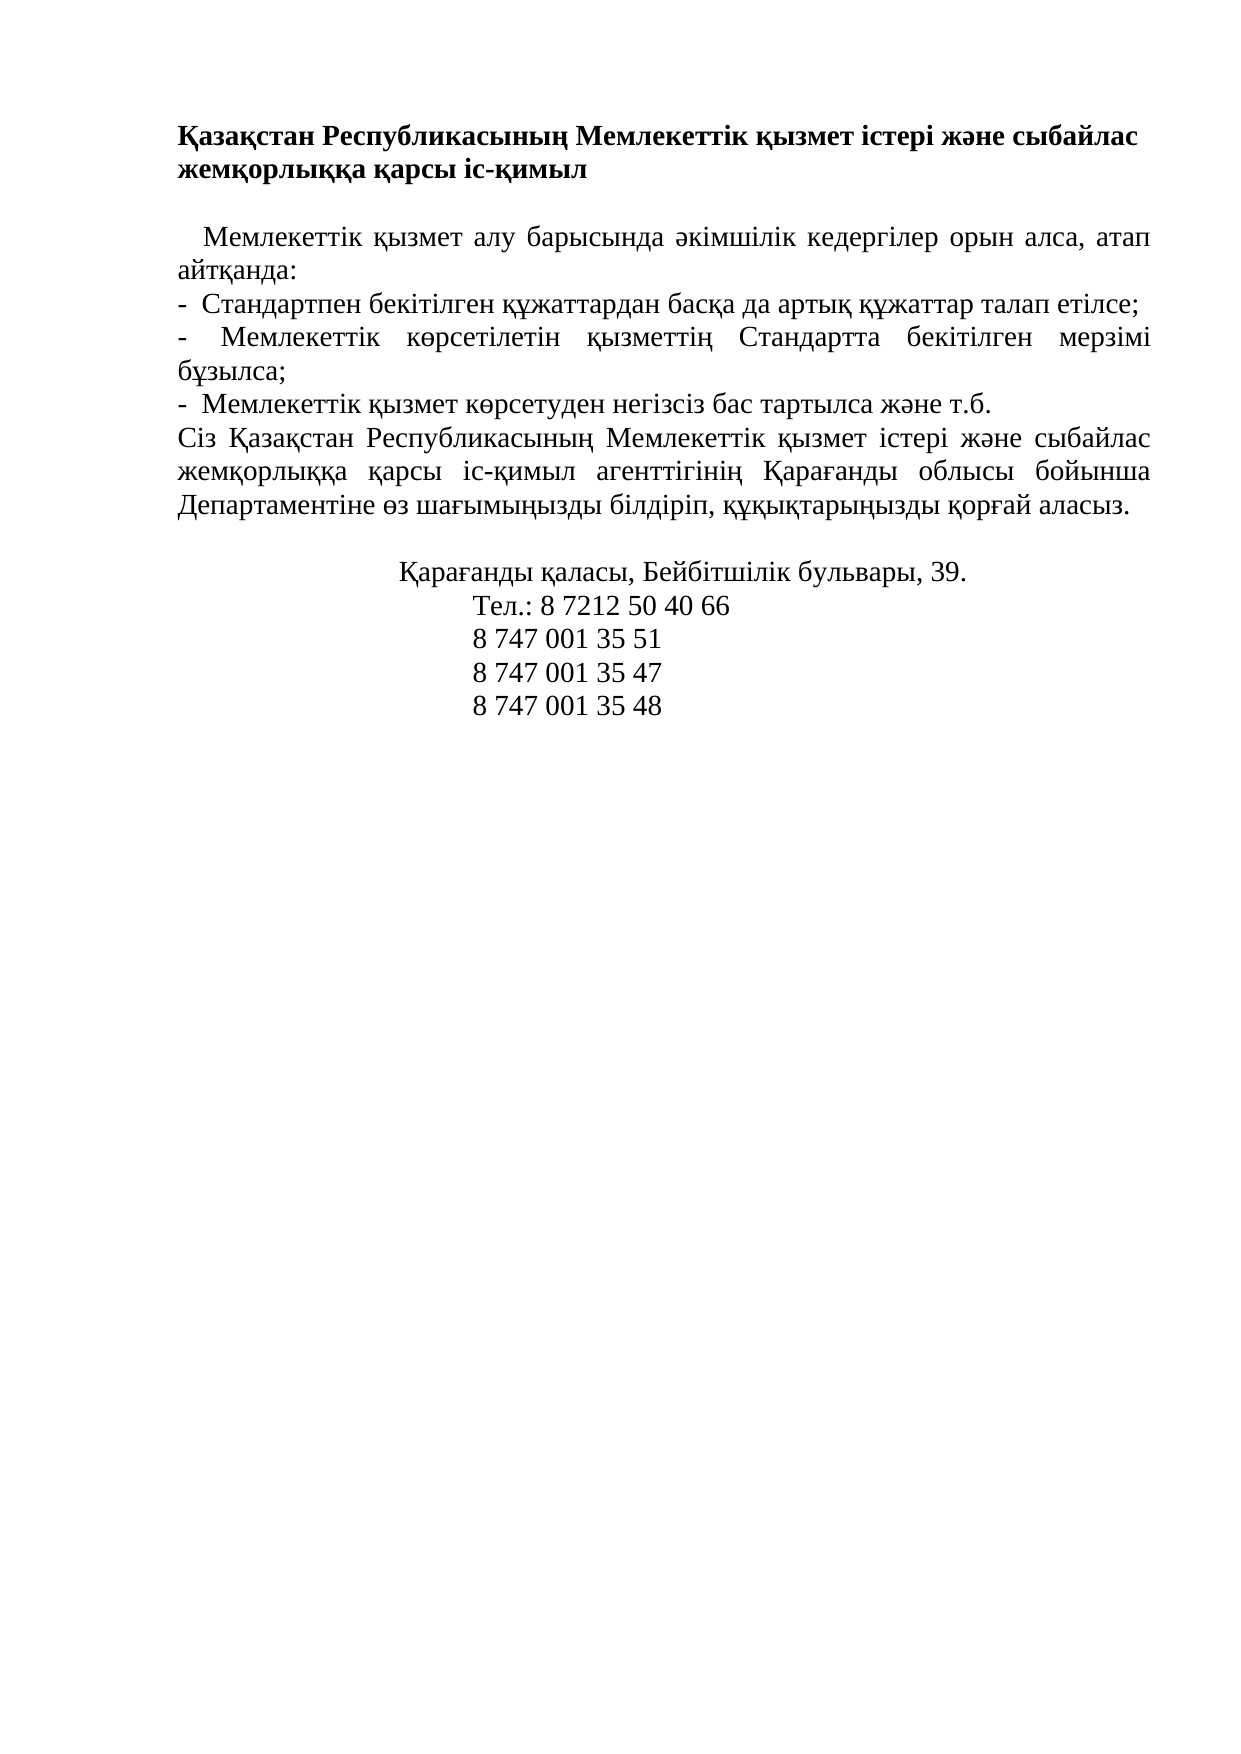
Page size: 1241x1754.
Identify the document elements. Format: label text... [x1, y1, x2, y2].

text Мемлекеттік қызмет алу барысында әкімшілік кедергілер орын алса, атап айтқанда: [177, 219, 1152, 286]
text Тел.: 8 7212 50 40 66 [472, 588, 1152, 621]
text - Мемлекеттік қызмет көрсетуден негізсіз бас тартылса және т.б. [177, 386, 1152, 420]
text - Стандартпен бекітілген құжаттардан басқа да артық құжаттар талап етілсе; [177, 286, 1152, 319]
text Қазақстан Республикасының Мемлекеттік қызмет істері және сыбайлас жемқорлыққа қарсы іс-қимыл [177, 118, 1152, 185]
text 8 747 001 35 47 [472, 655, 1152, 688]
text Сіз Қазақстан Республикасының Мемлекеттік қызмет істері және сыбайлас жемқорлыққа қарсы іс-қимыл агенттігінің Қарағанды облысы бойынша Департаментіне өз шағымыңызды білдіріп, құқықтарыңызды қорғай аласыз. [177, 420, 1152, 521]
text 8 747 001 35 48 [472, 688, 1152, 722]
text Қарағанды қаласы, Бейбітшілік бульвары, 39. [398, 554, 1152, 588]
text - Мемлекеттік көрсетілетін қызметтің Стандартта бекітілген мерзімі бұзылса; [177, 319, 1152, 386]
text 8 747 001 35 51 [472, 621, 1152, 655]
